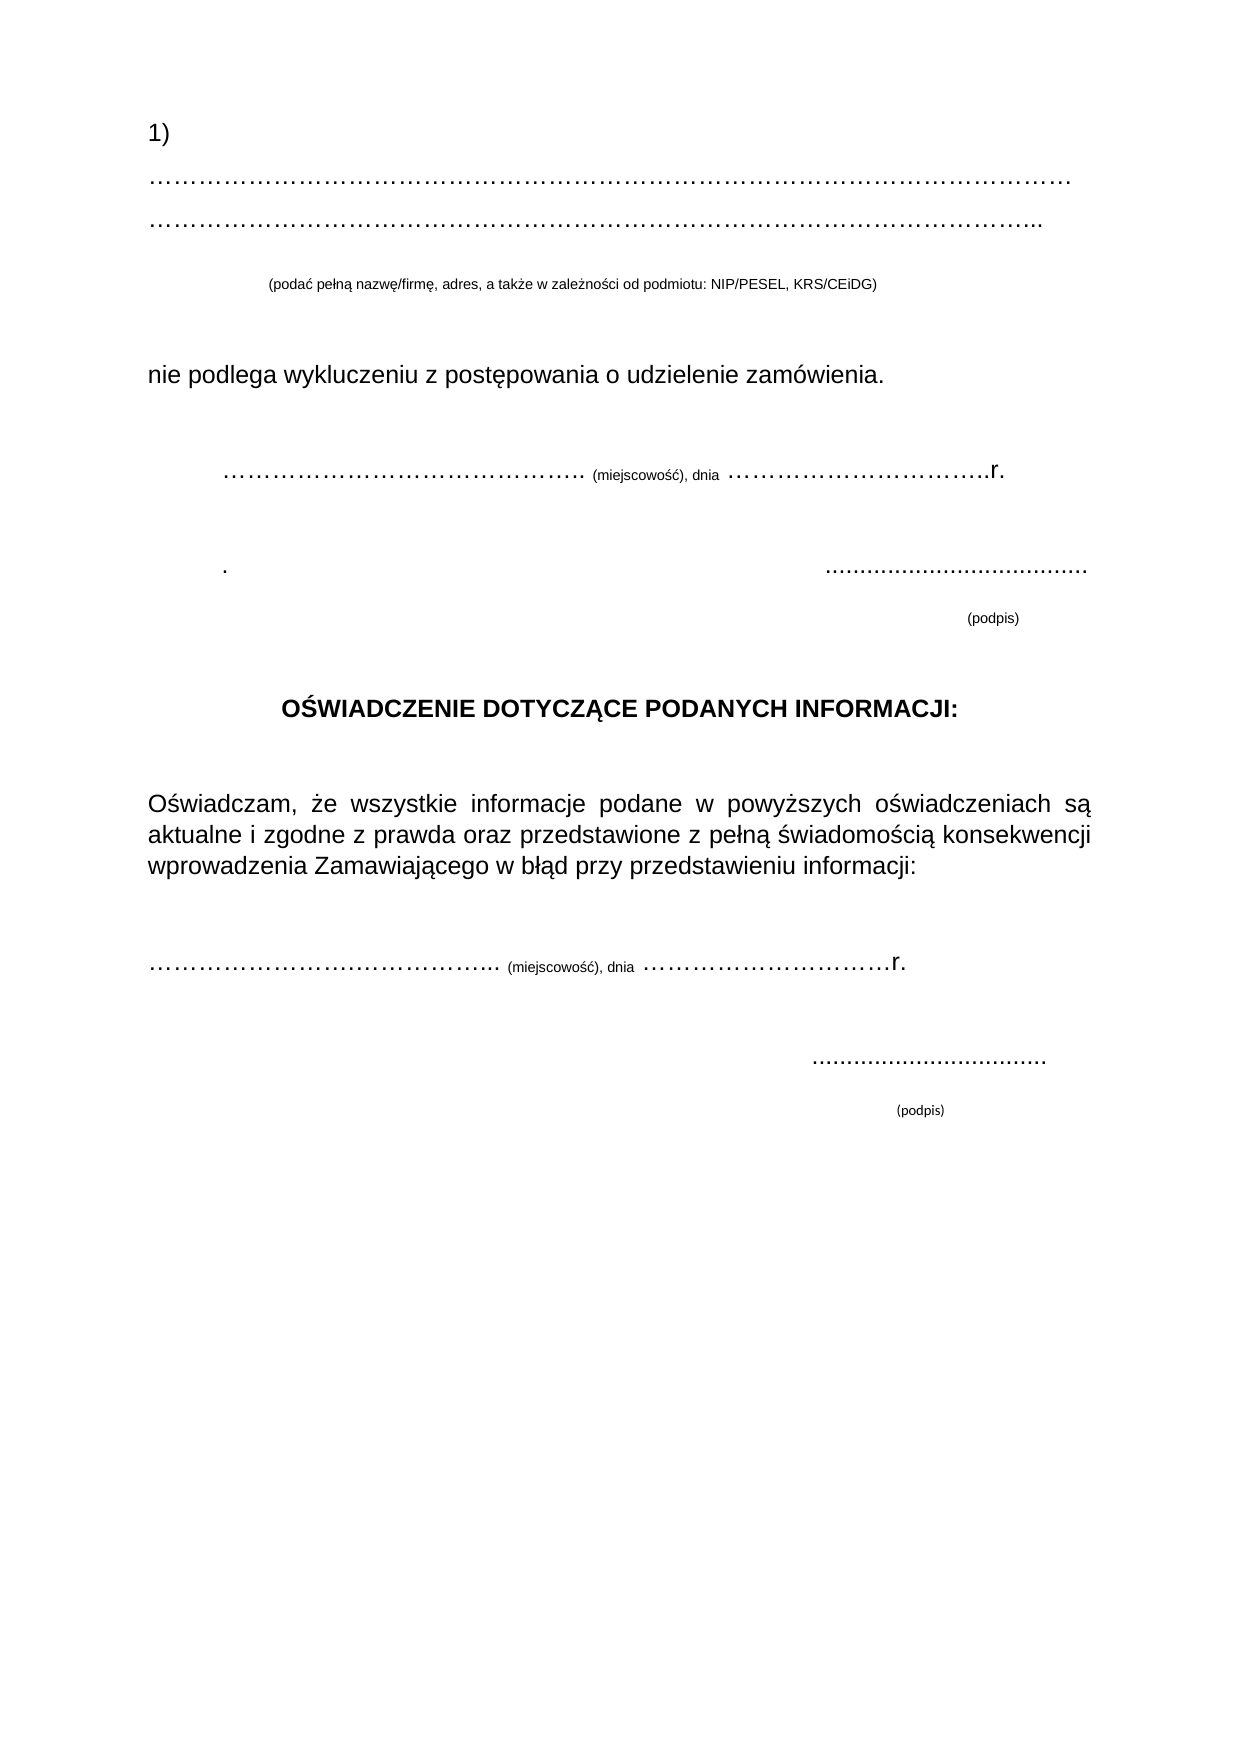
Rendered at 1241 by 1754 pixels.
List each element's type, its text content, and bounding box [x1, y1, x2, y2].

text . ...................................... [221, 550, 1093, 579]
text OŚWIADCZENIE DOTYCZĄCE PODANYCH INFORMACJI: [148, 693, 1093, 722]
text (podać pełną nazwę/firmę, adres, a także w zależności od podmiotu: NIP/PESEL, KRS/CEiDG) [148, 264, 1093, 293]
text …………………………………….. (miejscowość), dnia …………………………..r. [221, 455, 1093, 484]
text nie podlega wykluczeniu z postępowania o udzielenie zamówienia. [148, 359, 1093, 388]
text (podpis) [148, 598, 1093, 627]
text Oświadczam, że wszystkie informacje podane w powyższych oświadczeniach są aktualne i zgodne z prawda oraz przedstawione z pełną świadomością konsekwencji wprowadzenia Zamawiającego w błąd przy przedstawieniu informacji: [148, 789, 1093, 880]
text …………………….……………... (miejscowość), dnia …………………………r. [148, 946, 1093, 975]
text 1) ………………………………………………………………………………………………………………………………………………………………………………………………... [148, 118, 1093, 233]
text (podpis) [811, 1089, 1093, 1119]
text .................................. [148, 1041, 1093, 1070]
